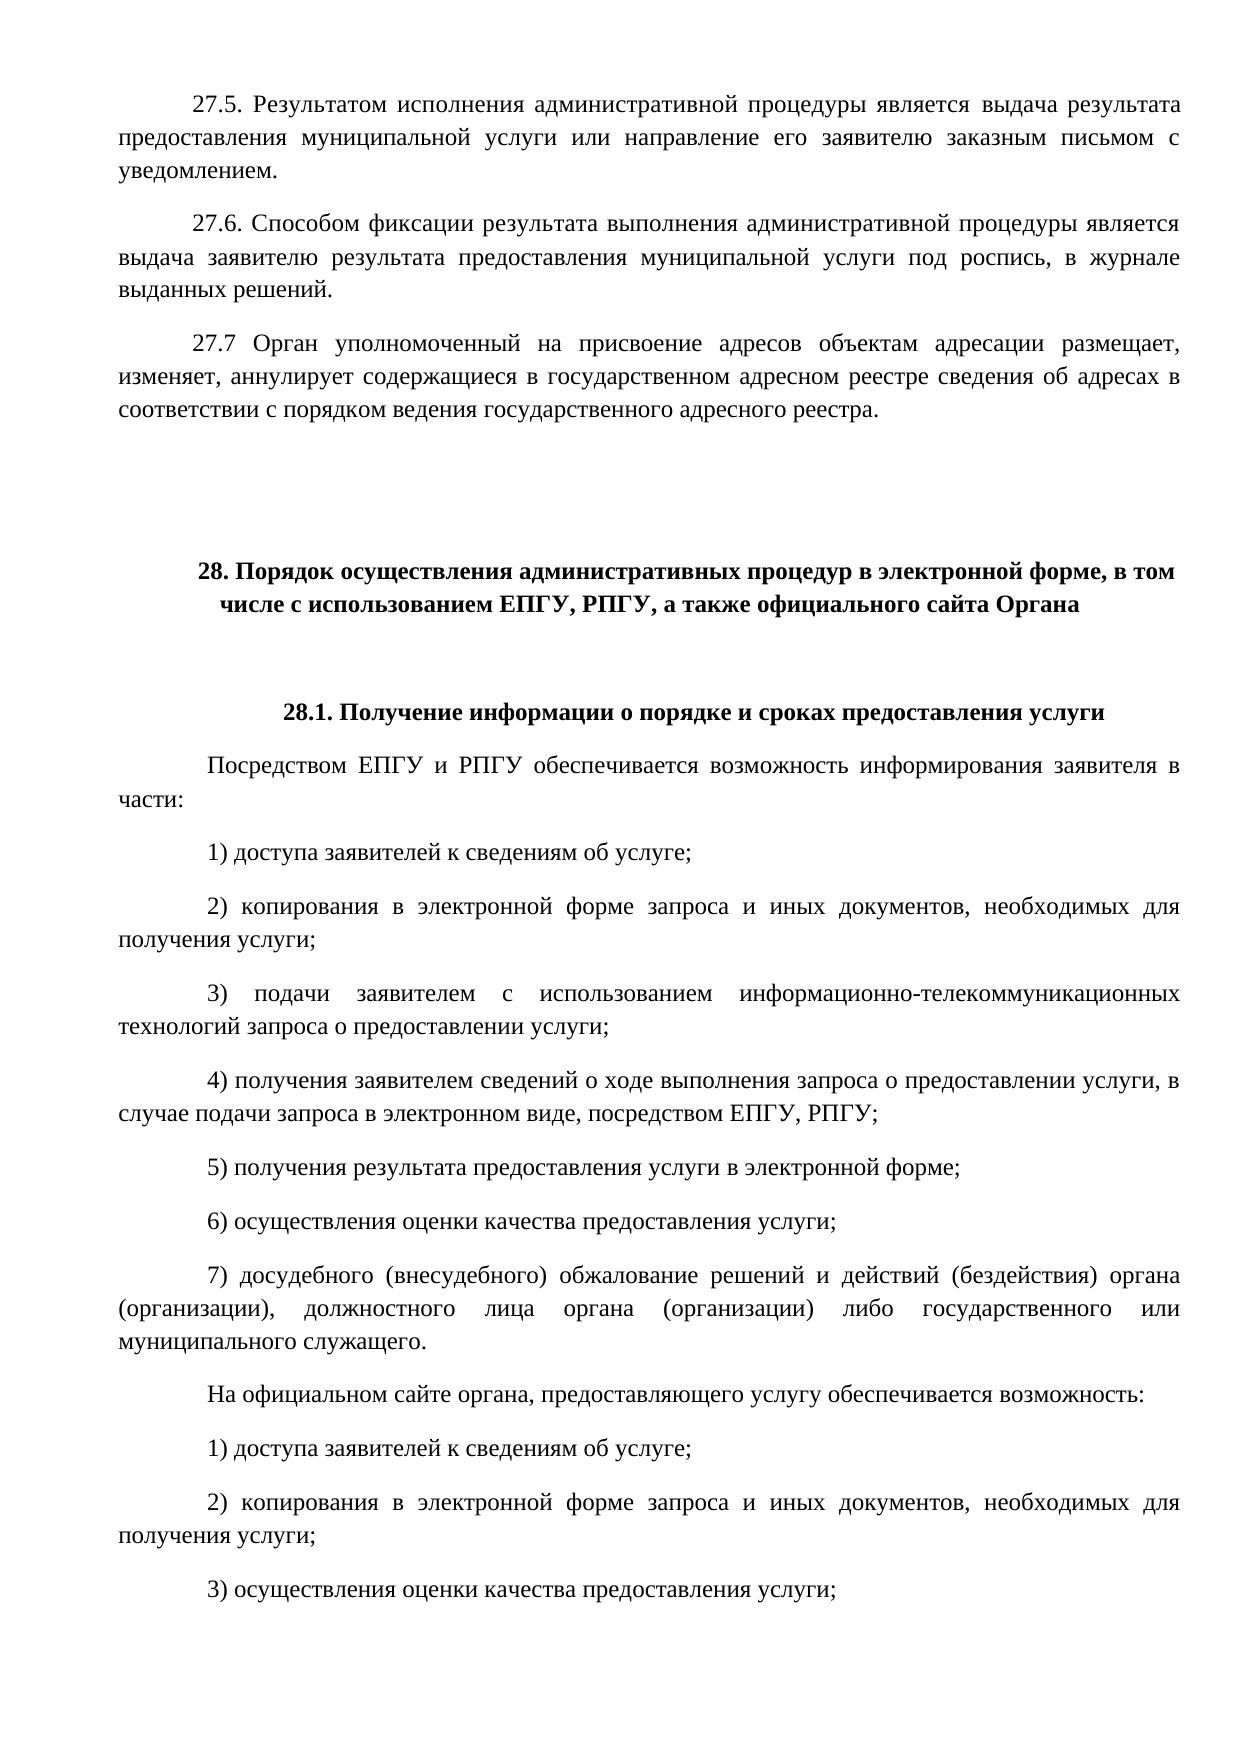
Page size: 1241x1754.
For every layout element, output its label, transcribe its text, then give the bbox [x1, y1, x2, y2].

text 27.6. Способом фиксации результата выполнения административной процедуры является выдача заявителю результата предоставления муниципальной услуги под роспись, в журнале выданных решений. [118, 208, 1181, 303]
text Посредством ЕПГУ и РПГУ обеспечивается возможность информирования заявителя в части: [118, 751, 1181, 812]
text 3) подачи заявителем с использованием информационно-телекоммуникационных технологий запроса о предоставлении услуги; [118, 978, 1181, 1040]
text 28. Порядок осуществления административных процедур в электронной форме, в том числе с использованием ЕПГУ, РПГУ, а также официального сайта Органа [118, 556, 1181, 618]
text 7) досудебного (внесудебного) обжалование решений и действий (бездействия) органа (организации), должностного лица органа (организации) либо государственного или муниципального служащего. [118, 1260, 1181, 1354]
text 4) получения заявителем сведений о ходе выполнения запроса о предоставлении услуги, в случае подачи запроса в электронном виде, посредством ЕПГУ, РПГУ; [118, 1065, 1181, 1127]
text 6) осуществления оценки качества предоставления услуги; [118, 1206, 1181, 1234]
text 5) получения результата предоставления услуги в электронной форме; [118, 1152, 1181, 1181]
text 2) копирования в электронной форме запроса и иных документов, необходимых для получения услуги; [118, 1487, 1181, 1549]
text 28.1. Получение информации о порядке и сроках предоставления услуги [118, 697, 1181, 726]
text 3) осуществления оценки качества предоставления услуги; [118, 1574, 1181, 1603]
text 1) доступа заявителей к сведениям об услуге; [118, 837, 1181, 866]
text 27.7 Орган уполномоченный на присвоение адресов объектам адресации размещает, изменяет, аннулирует содержащиеся в государственном адресном реестре сведения об адресах в соответствии с порядком ведения государственного адресного реестра. [118, 328, 1181, 423]
text 27.5. Результатом исполнения административной процедуры является выдача результата предоставления муниципальной услуги или направление его заявителю заказным письмом с уведомлением. [118, 89, 1181, 183]
text 1) доступа заявителей к сведениям об услуге; [118, 1433, 1181, 1462]
text На официальном сайте органа, предоставляющего услугу обеспечивается возможность: [118, 1379, 1181, 1408]
text 2) копирования в электронной форме запроса и иных документов, необходимых для получения услуги; [118, 891, 1181, 953]
